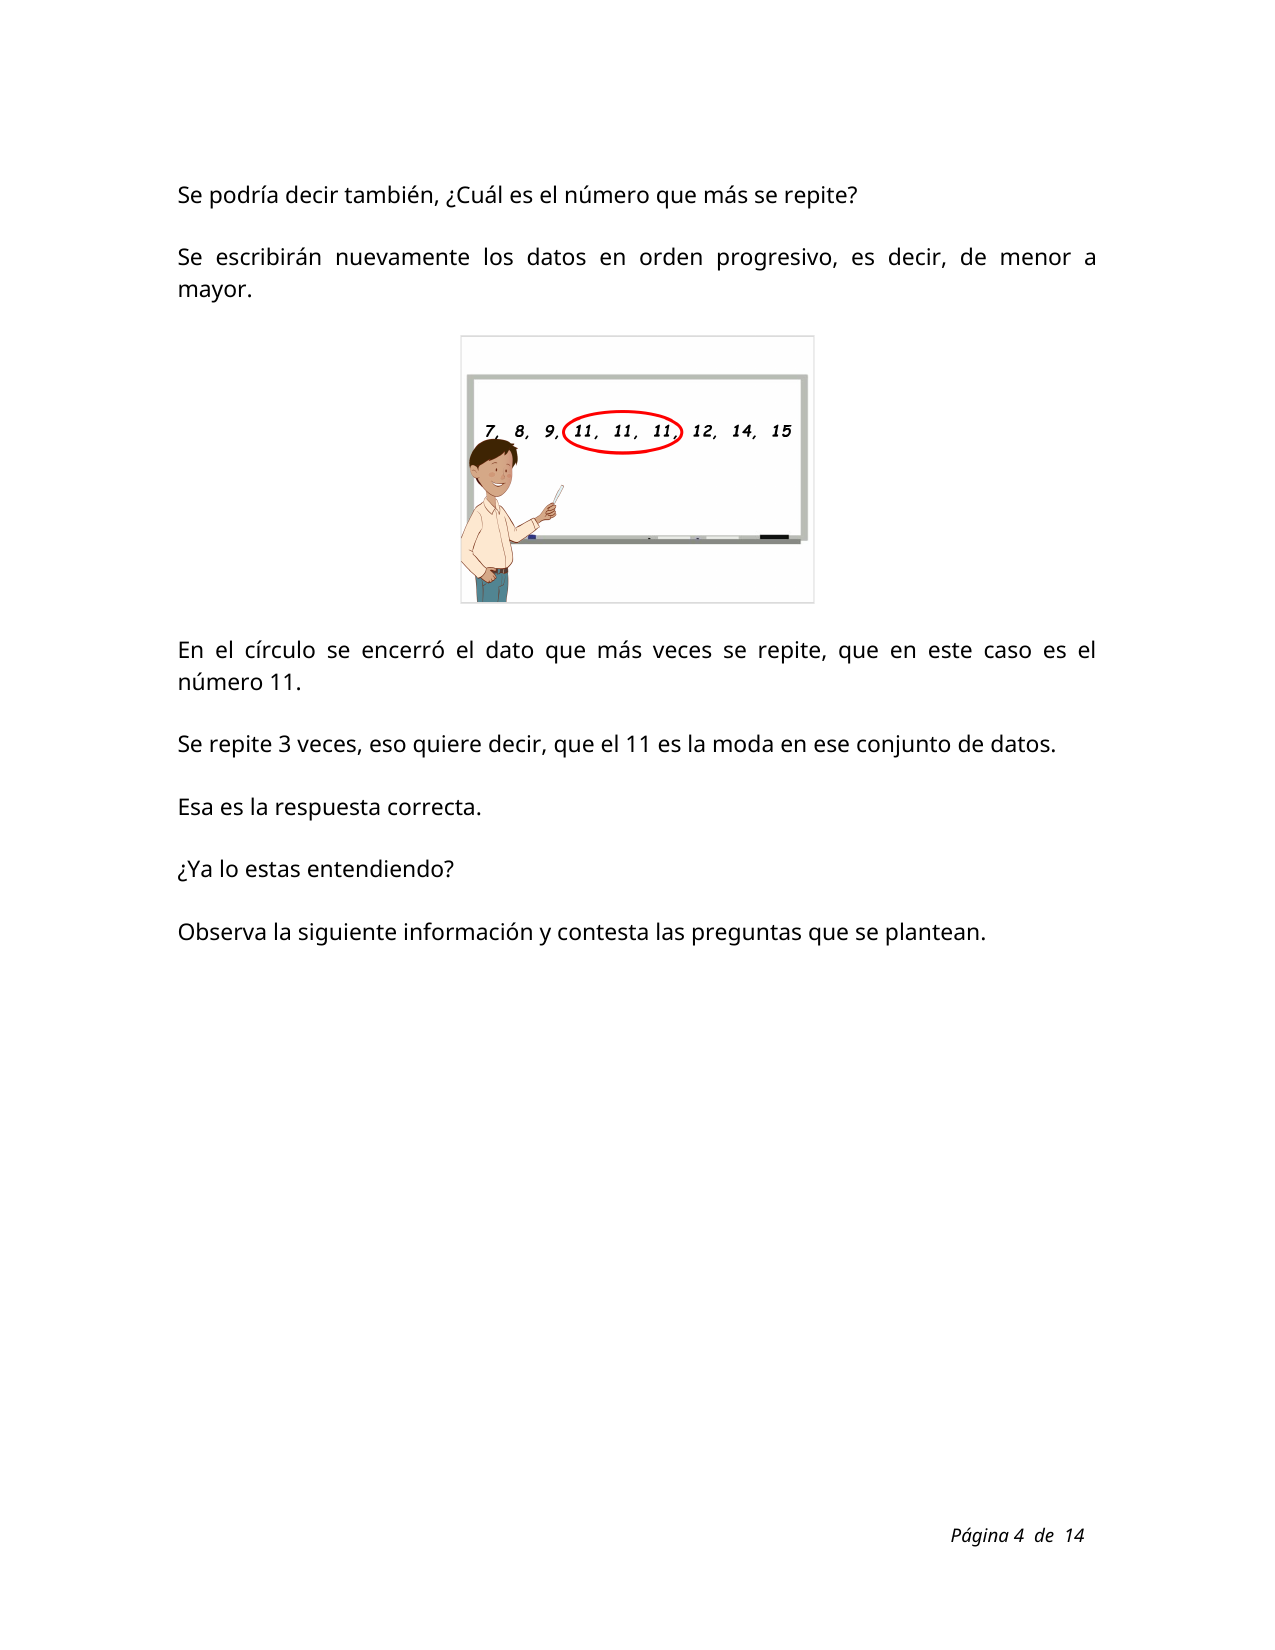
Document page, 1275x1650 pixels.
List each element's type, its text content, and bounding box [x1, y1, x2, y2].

text Se podría decir también, ¿Cuál es el número que más se repite? [177, 179, 1098, 210]
text Se escribirán nuevamente los datos en orden progresivo, es decir, de menor a mayor. [177, 241, 1098, 304]
picture [460, 335, 815, 604]
text ¿Ya lo estas entendiendo? [177, 853, 1098, 884]
text Esa es la respuesta correcta. [177, 791, 1098, 822]
text Se repite 3 veces, eso quiere decir, que el 11 es la moda en ese conjunto de datos. [177, 728, 1098, 759]
text Observa la siguiente información y contesta las preguntas que se plantean. [177, 916, 1098, 947]
text En el círculo se encerró el dato que más veces se repite, que en este caso es el número 11. [177, 634, 1098, 697]
